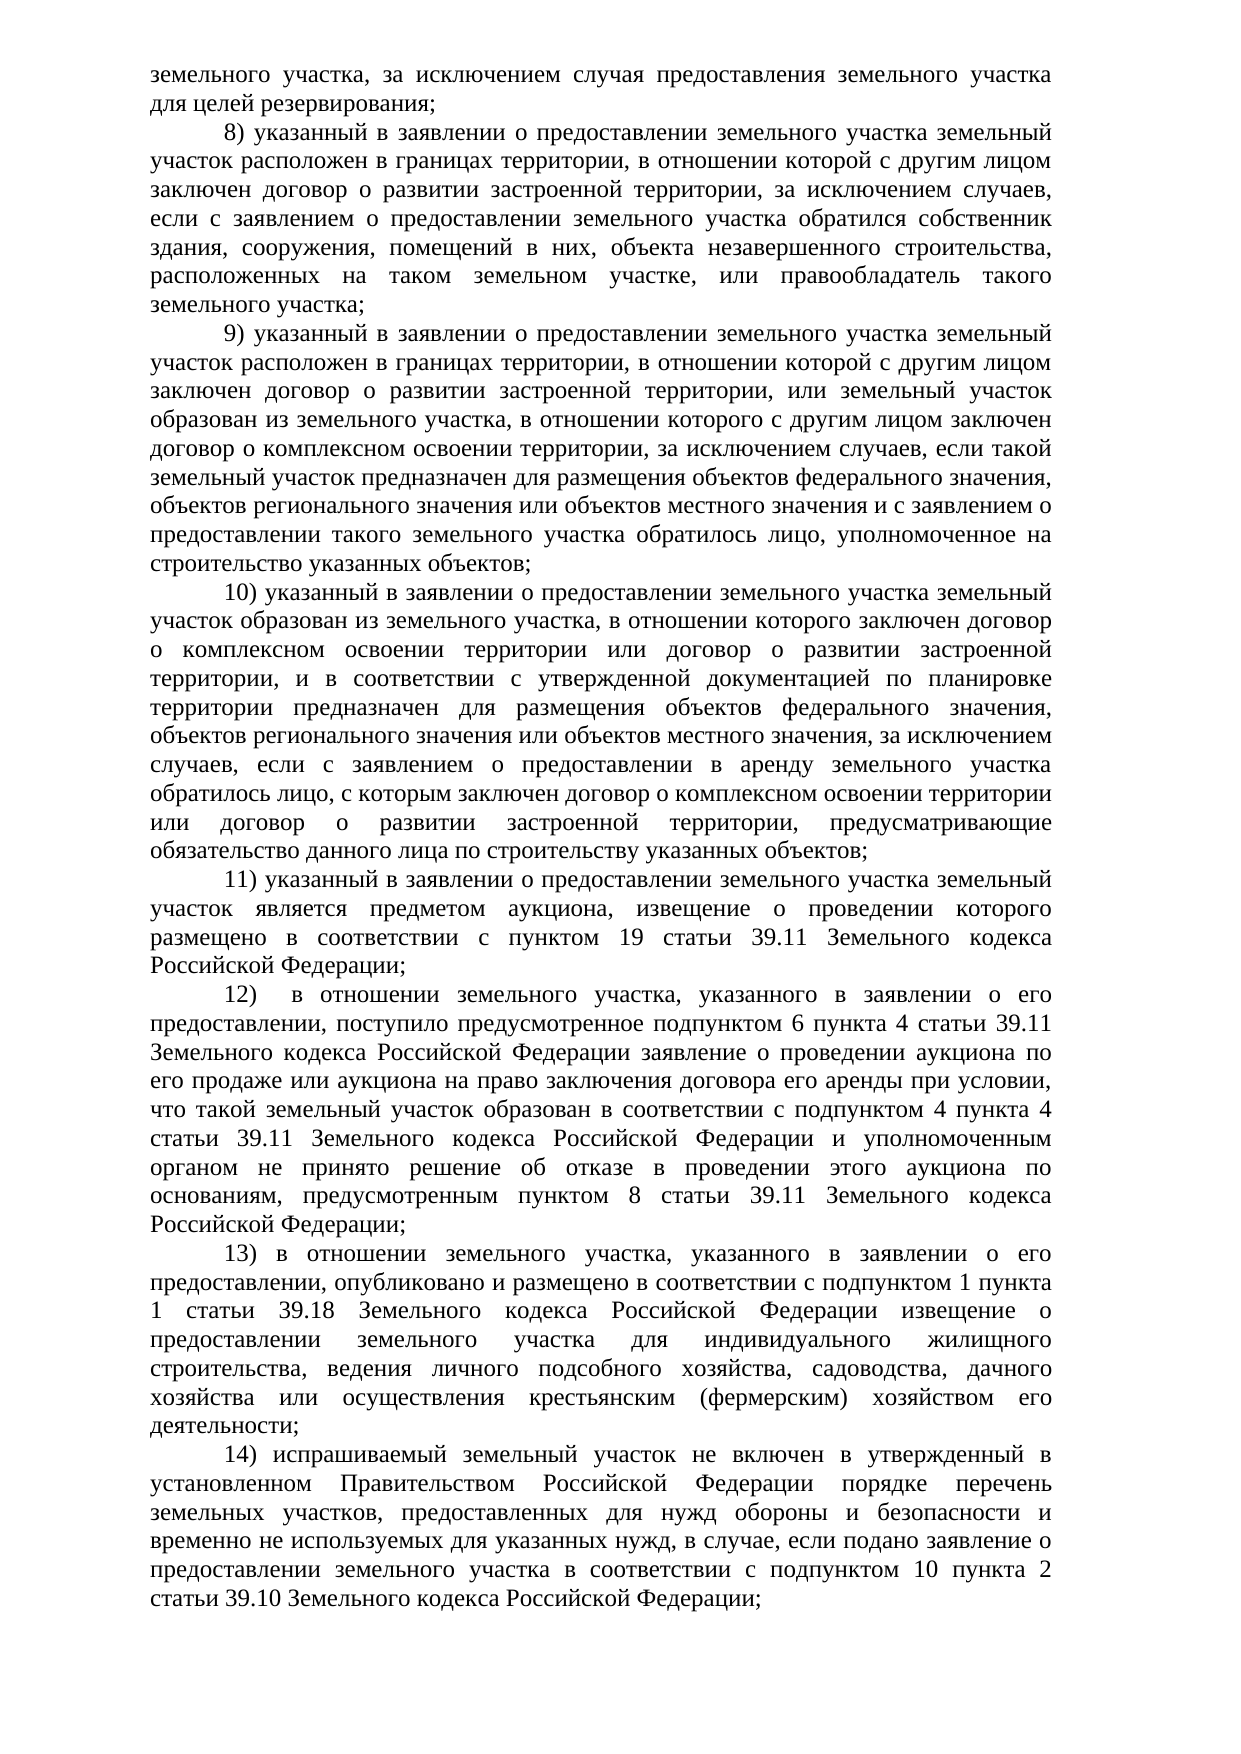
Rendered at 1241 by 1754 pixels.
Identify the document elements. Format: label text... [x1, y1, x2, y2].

text 12) в отношении земельного участка, указанного в заявлении о его предоставлении, поступило предусмотренное подпунктом 6 пункта 4 статьи 39.11 Земельного кодекса Российской Федерации заявление о проведении аукциона по его продаже или аукциона на право заключения договора его аренды при условии, что такой земельный участок образован в соответствии с подпунктом 4 пункта 4 статьи 39.11 Земельного кодекса Российской Федерации и уполномоченным органом не принято решение об отказе в проведении этого аукциона по основаниям, предусмотренным пунктом 8 статьи 39.11 Земельного кодекса Российской Федерации; [150, 979, 1053, 1238]
text 9) указанный в заявлении о предоставлении земельного участка земельный участок расположен в границах территории, в отношении которой с другим лицом заключен договор о развитии застроенной территории, или земельный участок образован из земельного участка, в отношении которого с другим лицом заключен договор о комплексном освоении территории, за исключением случаев, если такой земельный участок предназначен для размещения объектов федерального значения, объектов регионального значения или объектов местного значения и с заявлением о предоставлении такого земельного участка обратилось лицо, уполномоченное на строительство указанных объектов; [150, 318, 1053, 577]
text 14) испрашиваемый земельный участок не включен в утвержденный в установленном Правительством Российской Федерации порядке перечень земельных участков, предоставленных для нужд обороны и безопасности и временно не используемых для указанных нужд, в случае, если подано заявление о предоставлении земельного участка в соответствии с подпунктом 10 пункта 2 статьи 39.10 Земельного кодекса Российской Федерации; [150, 1439, 1053, 1612]
text 8) указанный в заявлении о предоставлении земельного участка земельный участок расположен в границах территории, в отношении которой с другим лицом заключен договор о развитии застроенной территории, за исключением случаев, если с заявлением о предоставлении земельного участка обратился собственник здания, сооружения, помещений в них, объекта незавершенного строительства, расположенных на таком земельном участке, или правообладатель такого земельного участка; [150, 117, 1053, 318]
text 11) указанный в заявлении о предоставлении земельного участка земельный участок является предметом аукциона, извещение о проведении которого размещено в соответствии с пунктом 19 статьи 39.11 Земельного кодекса Российской Федерации; [150, 864, 1053, 979]
text 13) в отношении земельного участка, указанного в заявлении о его предоставлении, опубликовано и размещено в соответствии с подпунктом 1 пункта 1 статьи 39.18 Земельного кодекса Российской Федерации извещение о предоставлении земельного участка для индивидуального жилищного строительства, ведения личного подсобного хозяйства, садоводства, дачного хозяйства или осуществления крестьянским (фермерским) хозяйством его деятельности; [150, 1238, 1053, 1439]
text 10) указанный в заявлении о предоставлении земельного участка земельный участок образован из земельного участка, в отношении которого заключен договор о комплексном освоении территории или договор о развитии застроенной территории, и в соответствии с утвержденной документацией по планировке территории предназначен для размещения объектов федерального значения, объектов регионального значения или объектов местного значения, за исключением случаев, если с заявлением о предоставлении в аренду земельного участка обратилось лицо, с которым заключен договор о комплексном освоении территории или договор о развитии застроенной территории, предусматривающие обязательство данного лица по строительству указанных объектов; [150, 577, 1053, 864]
